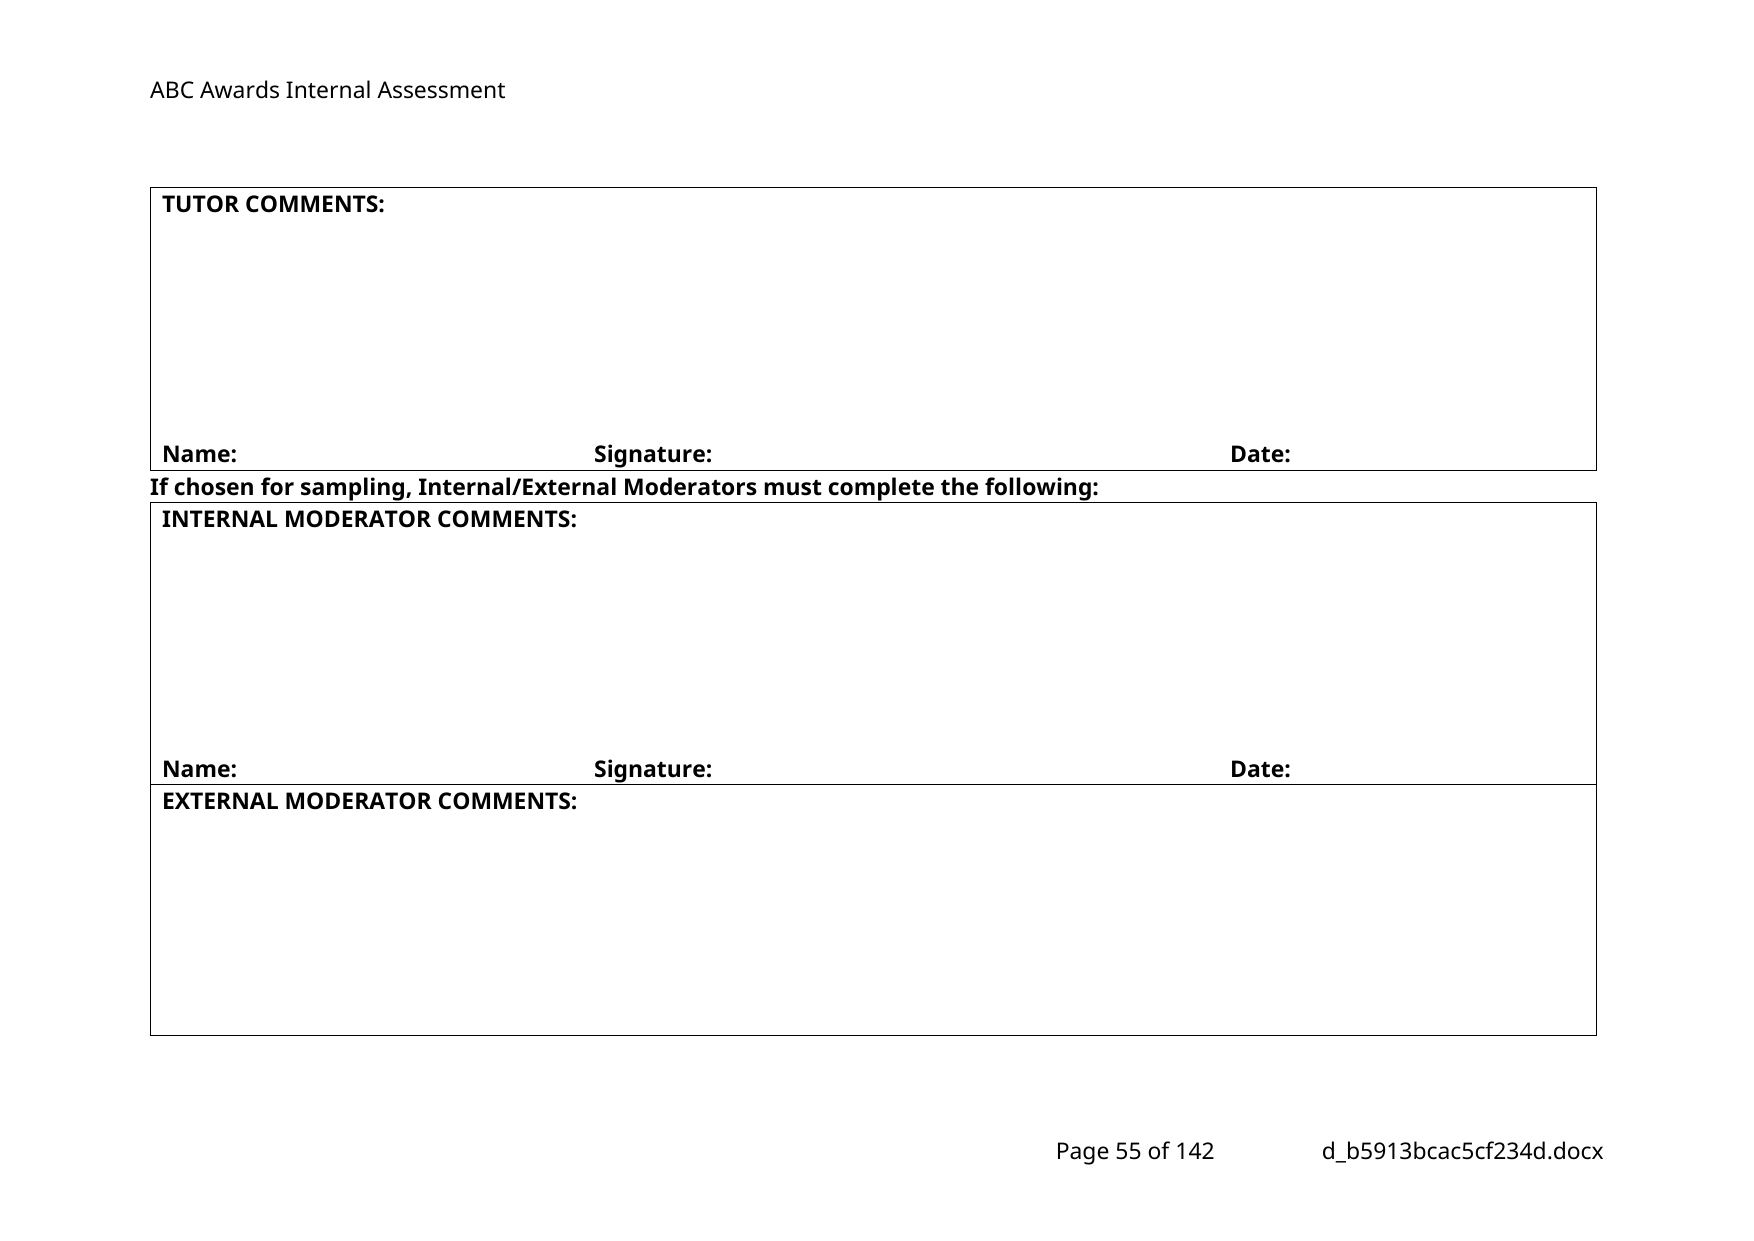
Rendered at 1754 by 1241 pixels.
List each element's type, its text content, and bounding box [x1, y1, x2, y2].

subtitle If chosen for sampling, Internal/External Moderators must complete the following: [150, 471, 1604, 502]
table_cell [151, 785, 1596, 1035]
table_header INTERNAL MODERATOR COMMENTS: Name: Signature: Date: [151, 503, 1596, 784]
table_header TUTOR COMMENTS: Name: Signature: Date: [151, 188, 1596, 469]
